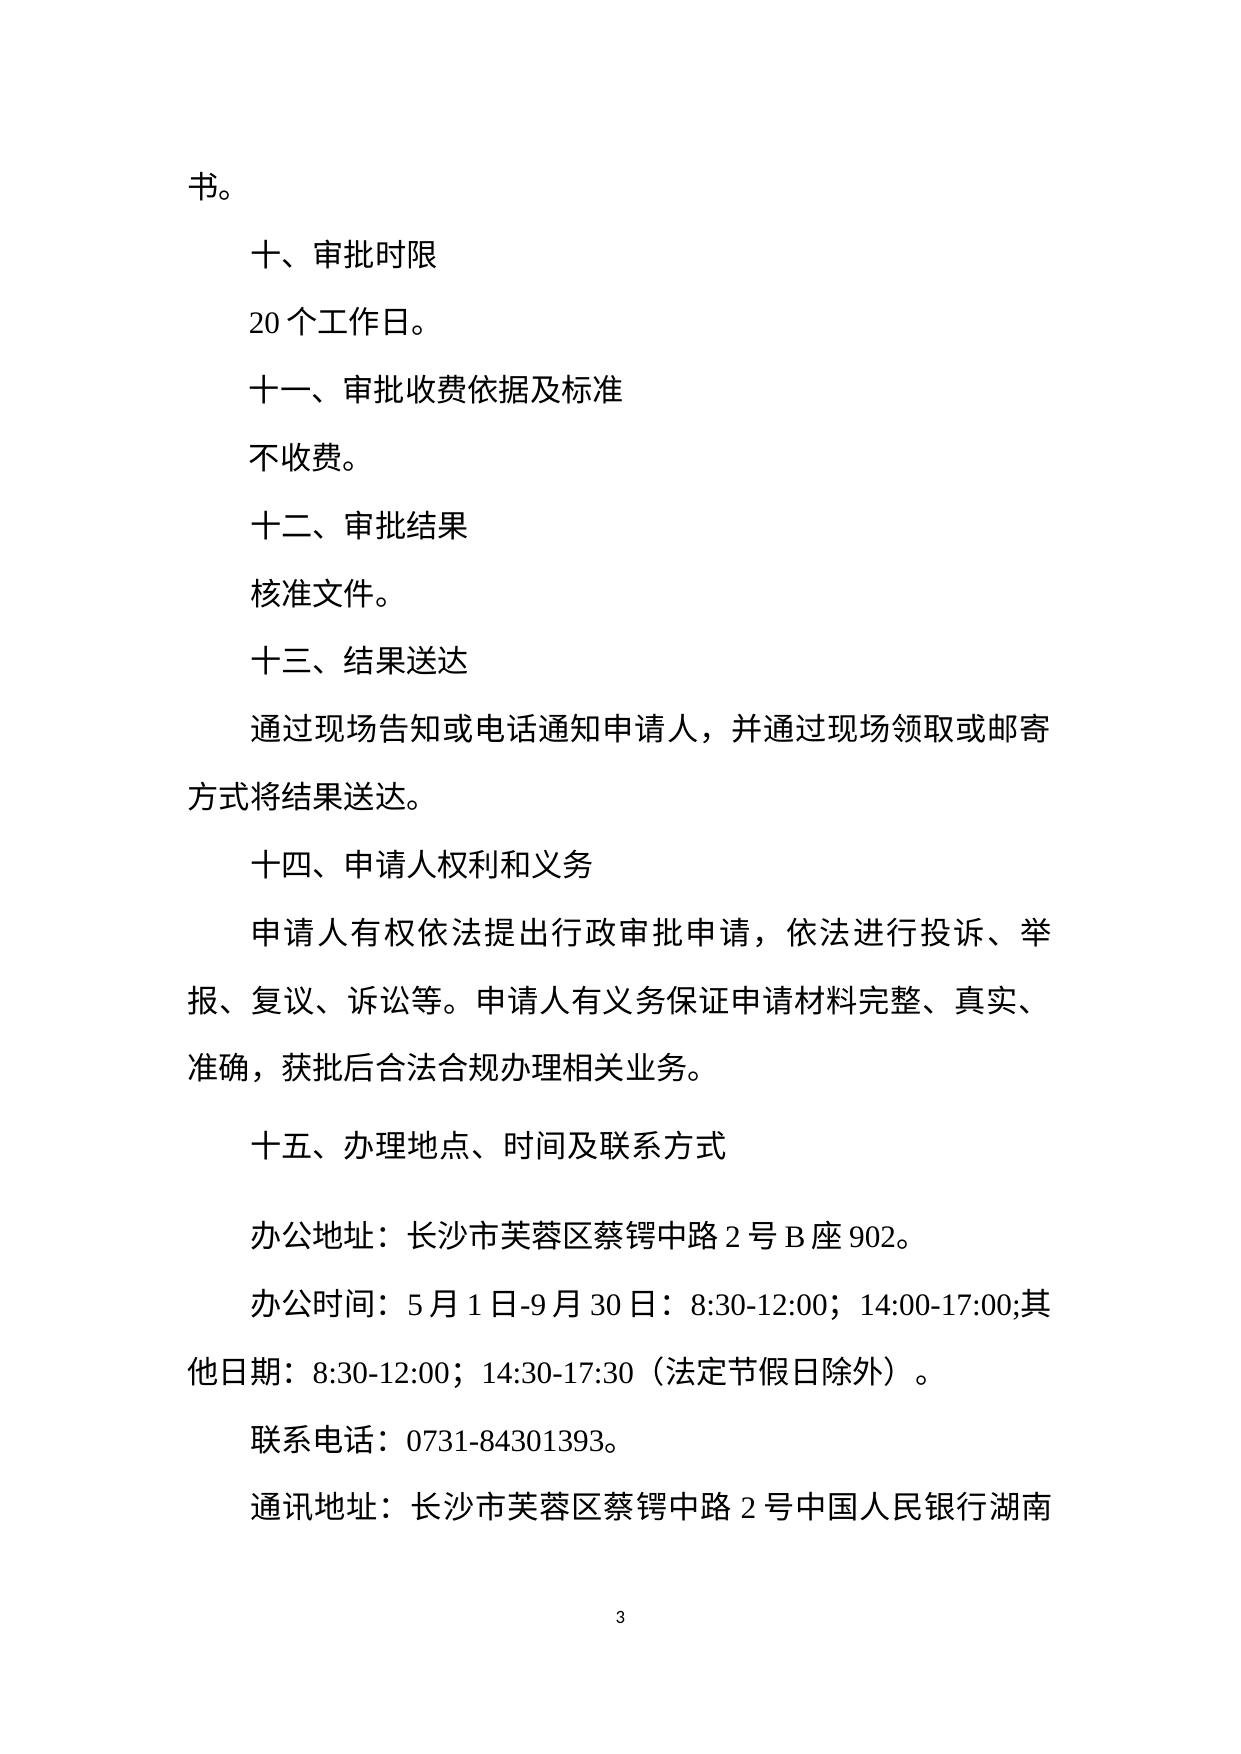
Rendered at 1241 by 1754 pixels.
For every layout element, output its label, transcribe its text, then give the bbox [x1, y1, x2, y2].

text 核准文件。 [187, 569, 1053, 614]
text 申请人有权依法提出行政审批申请，依法进行投诉、举报、复议、诉讼等。申请人有义务保证申请材料完整、真实、准确，获批后合法合规办理相关业务。 [187, 908, 1053, 1089]
text 十三、结果送达 [187, 637, 1053, 682]
text 十五、办理地点、时间及联系方式 [187, 1111, 1053, 1176]
text 十二、审批结果 [187, 501, 1053, 546]
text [187, 1483, 1053, 1528]
text 通过现场告知或电话通知申请人，并通过现场领取或邮寄方式将结果送达。 [187, 704, 1053, 817]
text 联系电话：0731-84301393。 [187, 1415, 1053, 1460]
text 办公时间：5月1日-9月30日：8:30-12:00；14:00-17:00;其他日期：8:30-12:00；14:30-17:30（法定节假日除外）。 [187, 1279, 1053, 1392]
text 十四、申请人权利和义务 [187, 840, 1053, 885]
text 不收费。 [187, 433, 1053, 478]
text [187, 162, 1053, 207]
text 办公地址：长沙市芙蓉区蔡锷中路2号B座902。 [187, 1211, 1053, 1257]
text 十一、审批收费依据及标准 [187, 365, 1053, 411]
text 20个工作日。 [187, 298, 1053, 343]
text 十、审批时限 [187, 230, 1053, 275]
